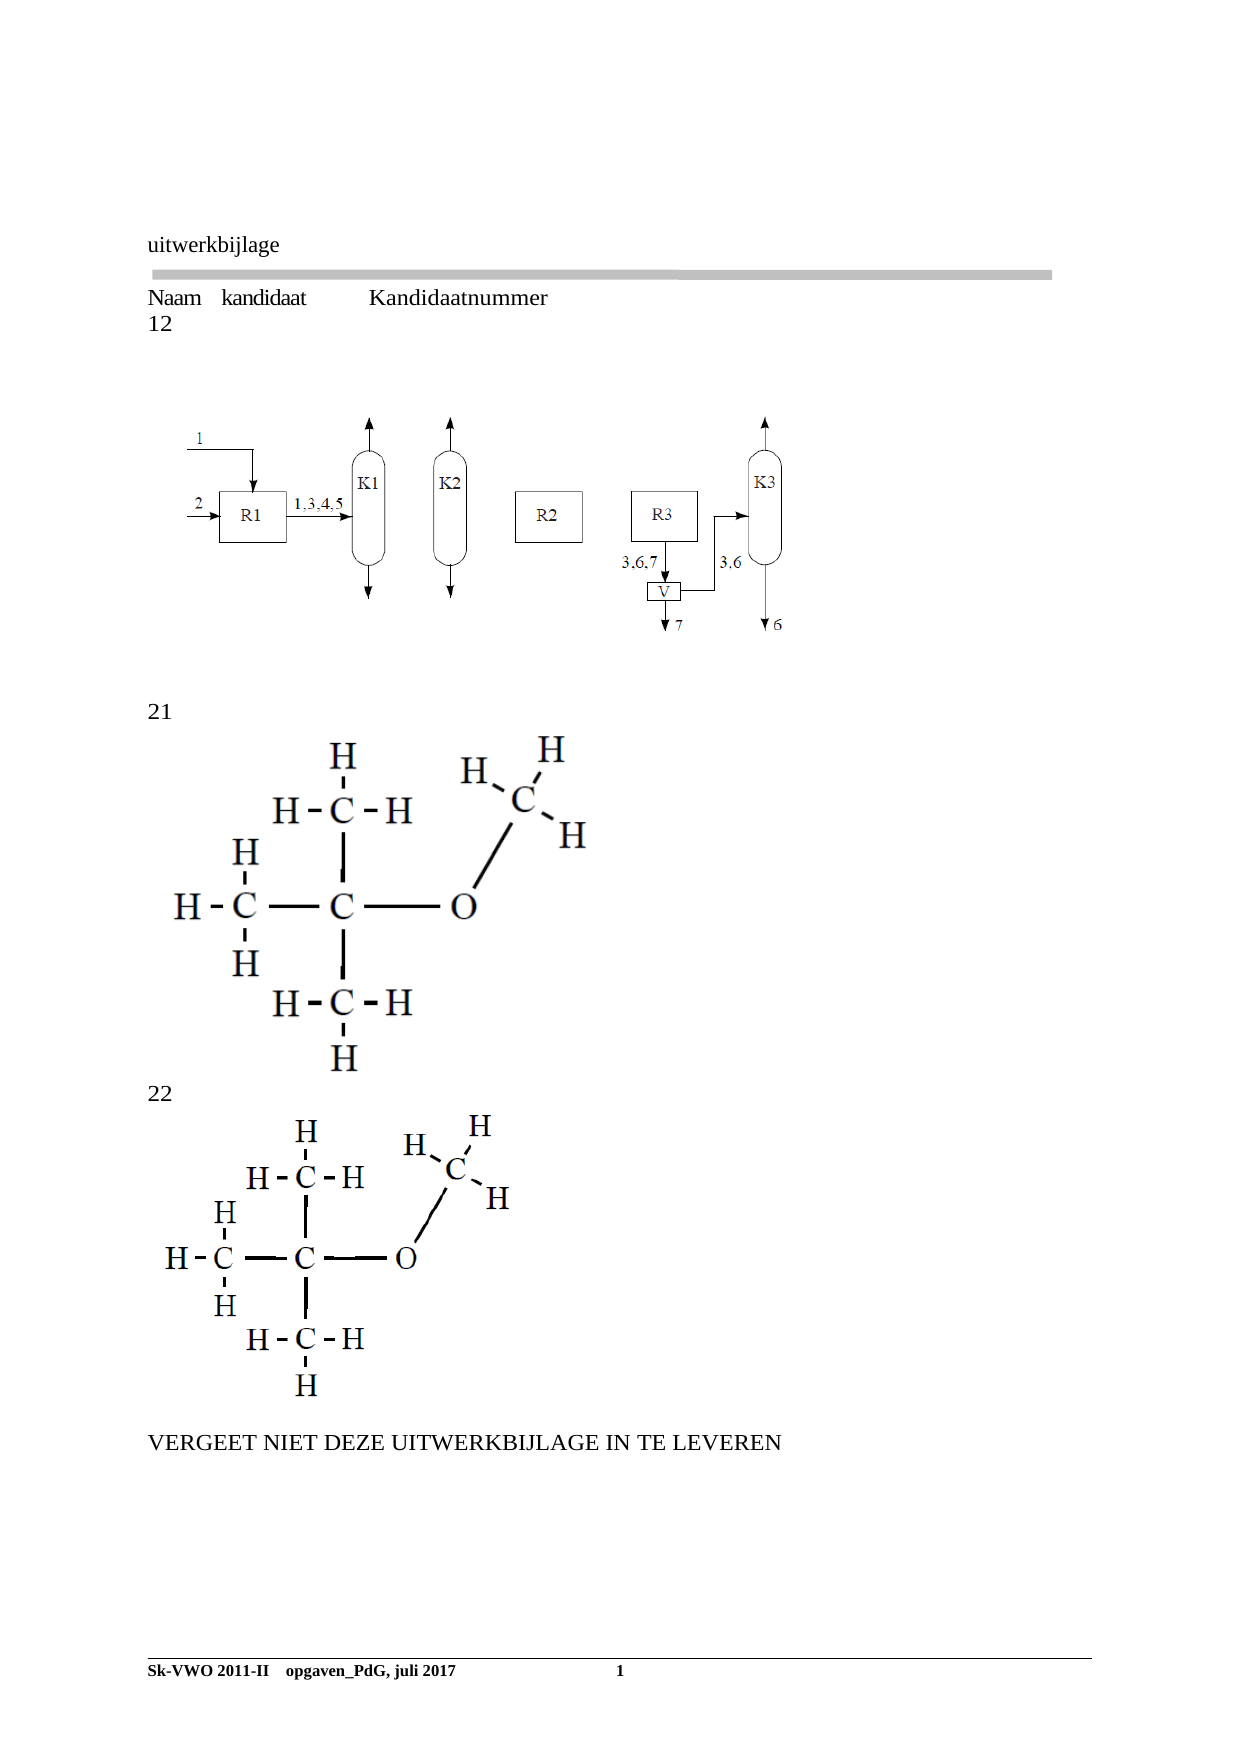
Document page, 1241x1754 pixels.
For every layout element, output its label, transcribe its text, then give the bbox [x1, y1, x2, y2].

text 22 [147, 1079, 1092, 1106]
text 12 [147, 311, 1092, 337]
text VERGEET NIET DEZE UITWERKBIJLAGE IN TE LEVEREN [147, 1429, 1092, 1455]
text Naam kandidaat Kandidaatnummer [147, 258, 1092, 311]
text 21 [147, 698, 1092, 724]
text uitwerkbijlage [147, 231, 1092, 258]
